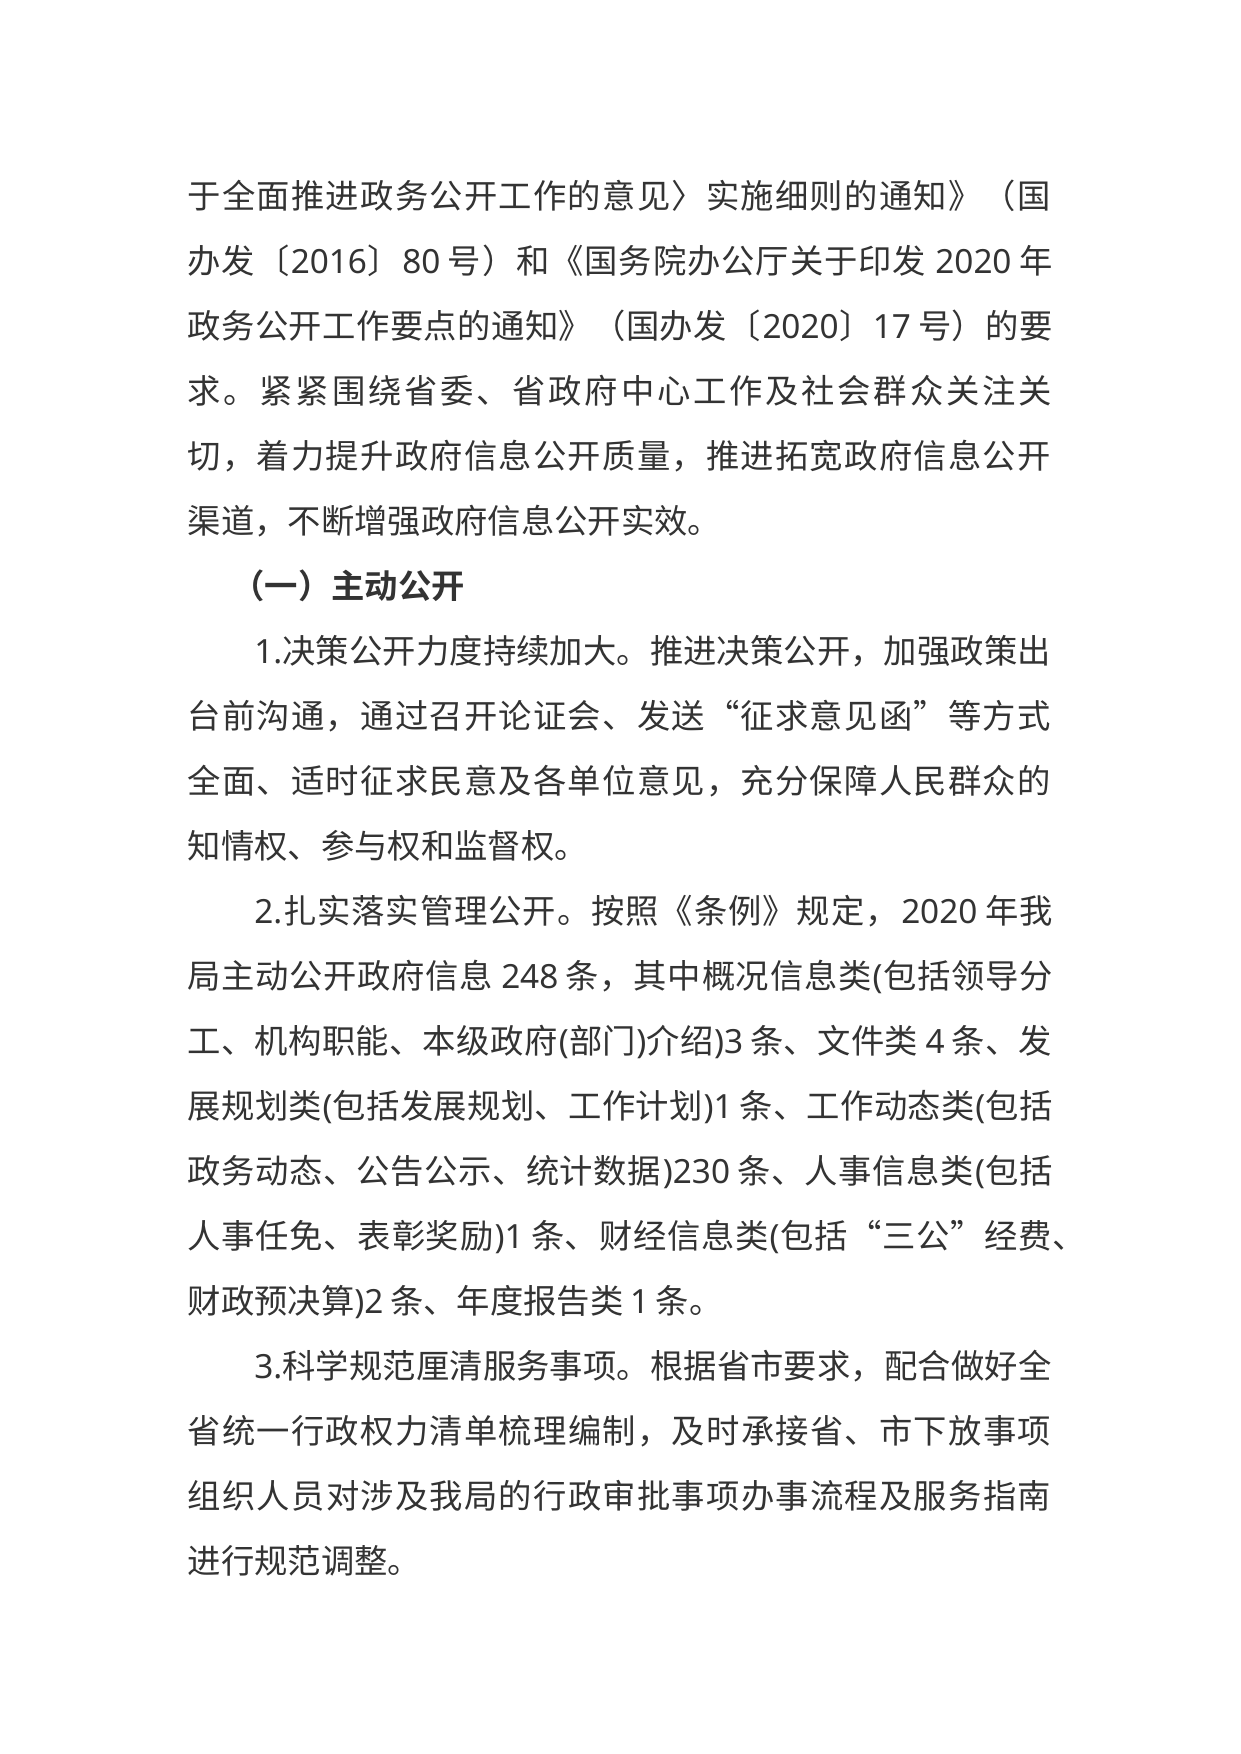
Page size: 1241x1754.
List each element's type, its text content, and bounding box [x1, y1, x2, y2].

list 1.决策公开力度持续加大。推进决策公开，加强政策出台前沟通，通过召开论证会、发送“征求意见函”等方式，全面、适时征求民意及各单位意见，充分保障人民群众的知情权、参与权和监督权。 [187, 617, 1053, 877]
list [187, 162, 1053, 552]
list 3.科学规范厘清服务事项。根据省市要求，配合做好全省统一行政权力清单梳理编制，及时承接省、市下放事项，组织人员对涉及我局的行政审批事项办事流程及服务指南进行规范调整。 [187, 1332, 1053, 1592]
list 2.扎实落实管理公开。按照《条例》规定，2020年我局主动公开政府信息248条，其中概况信息类(包括领导分工、机构职能、本级政府(部门)介绍)3条、文件类4条、发展规划类(包括发展规划、工作计划)1条、工作动态类(包括政务动态、公告公示、统计数据)230条、人事信息类(包括人事任免、表彰奖励)1条、财经信息类(包括“三公”经费、财政预决算)2条、年度报告类1条。 [187, 877, 1053, 1332]
list 主动公开 [187, 552, 1053, 617]
